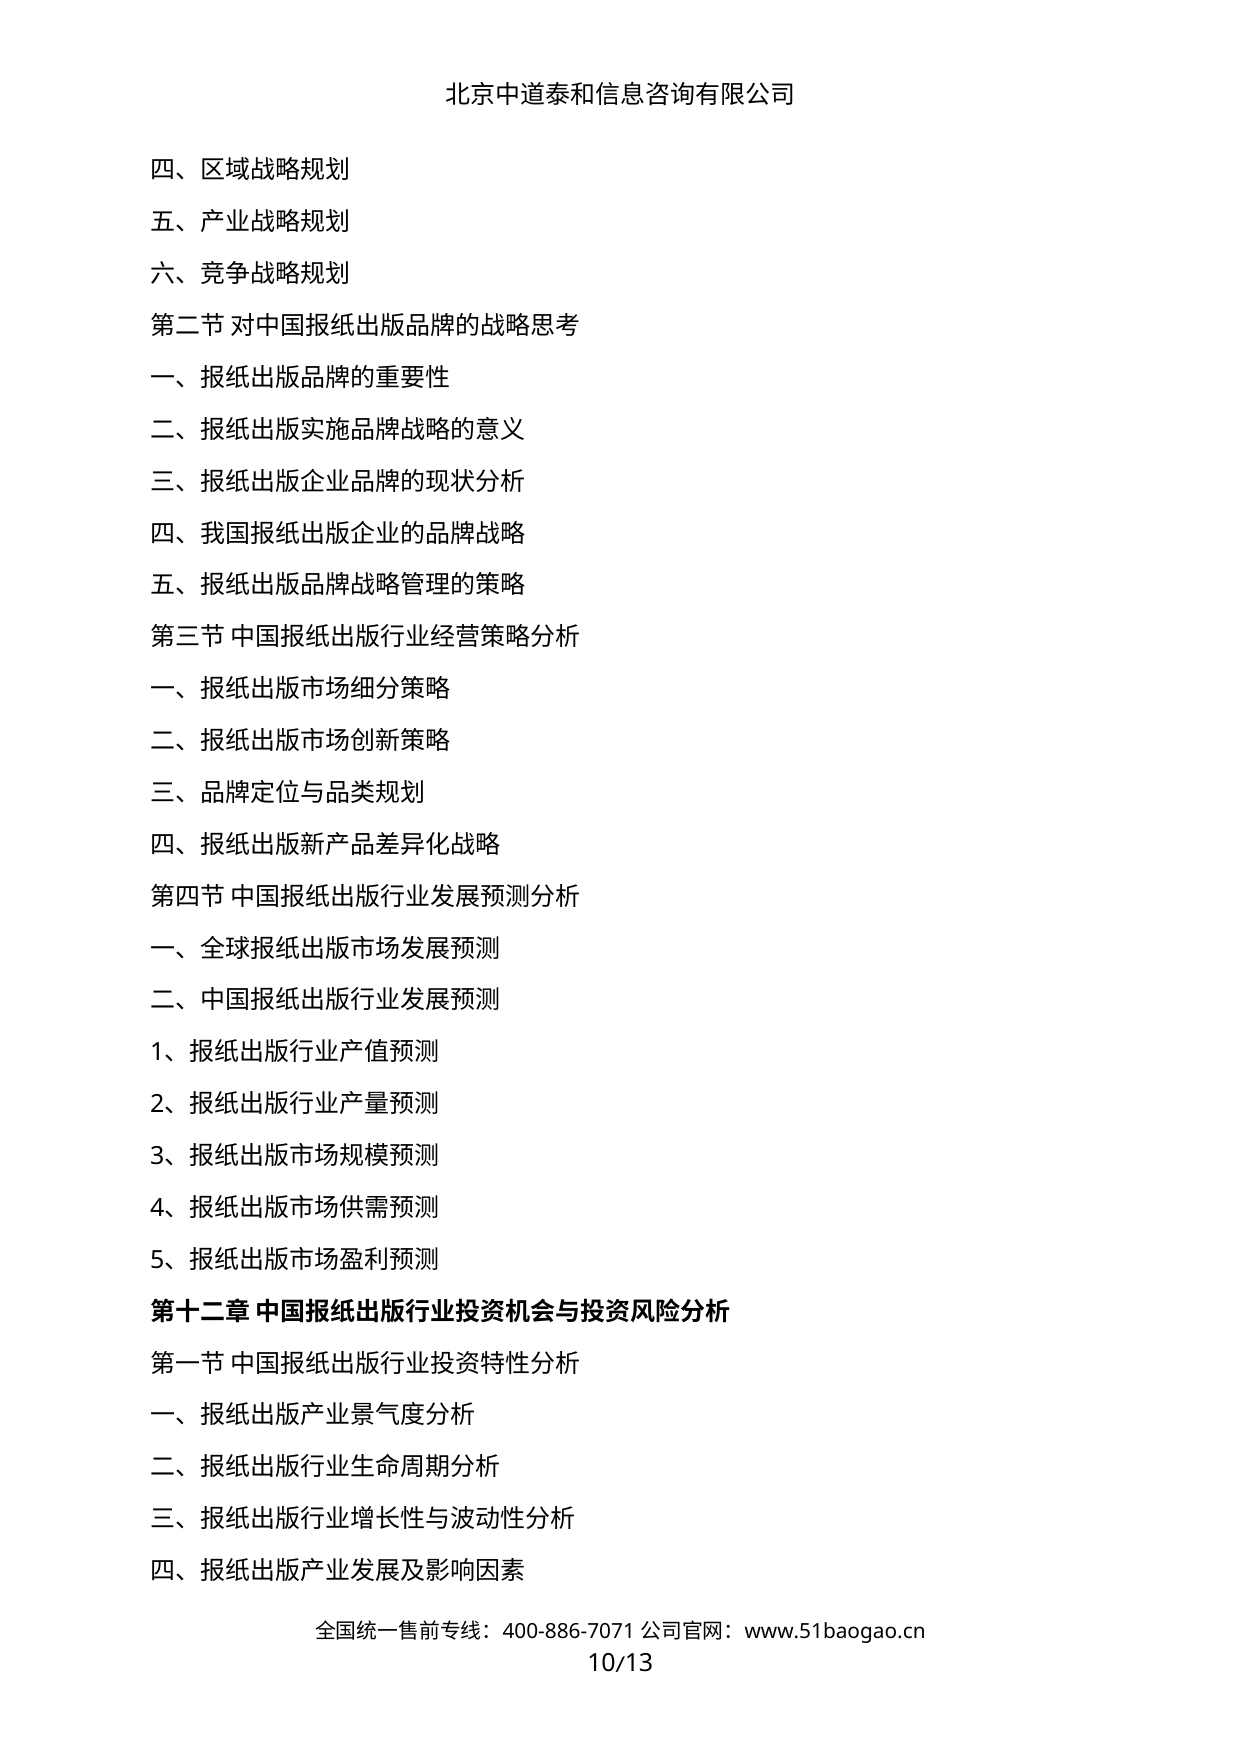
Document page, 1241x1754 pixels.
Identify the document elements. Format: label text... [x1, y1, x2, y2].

text 三、报纸出版企业品牌的现状分析 [150, 461, 1090, 497]
text 5、报纸出版市场盈利预测 [150, 1239, 1090, 1276]
text 1、报纸出版行业产值预测 [150, 1032, 1090, 1068]
text 五、报纸出版品牌战略管理的策略 [150, 565, 1090, 601]
text 二、报纸出版行业生命周期分析 [150, 1447, 1090, 1483]
text 一、报纸出版市场细分策略 [150, 669, 1090, 705]
text 一、报纸出版品牌的重要性 [150, 357, 1090, 394]
text 二、报纸出版市场创新策略 [150, 721, 1090, 757]
text 四、我国报纸出版企业的品牌战略 [150, 513, 1090, 549]
text 六、竞争战略规划 [150, 254, 1090, 290]
text 一、全球报纸出版市场发展预测 [150, 928, 1090, 964]
text 4、报纸出版市场供需预测 [150, 1187, 1090, 1224]
text 二、报纸出版实施品牌战略的意义 [150, 409, 1090, 446]
text 四、报纸出版产业发展及影响因素 [150, 1551, 1090, 1587]
text 二、中国报纸出版行业发展预测 [150, 980, 1090, 1016]
text 第二节 对中国报纸出版品牌的战略思考 [150, 306, 1090, 342]
text 第四节 中国报纸出版行业发展预测分析 [150, 876, 1090, 912]
text 三、报纸出版行业增长性与波动性分析 [150, 1499, 1090, 1535]
text 五、产业战略规划 [150, 202, 1090, 238]
text 四、区域战略规划 [150, 150, 1090, 186]
text 四、报纸出版新产品差异化战略 [150, 824, 1090, 861]
text 第一节 中国报纸出版行业投资特性分析 [150, 1343, 1090, 1379]
text 一、报纸出版产业景气度分析 [150, 1395, 1090, 1431]
text 3、报纸出版市场规模预测 [150, 1136, 1090, 1172]
text 三、品牌定位与品类规划 [150, 772, 1090, 809]
text 2、报纸出版行业产量预测 [150, 1084, 1090, 1120]
text 第三节 中国报纸出版行业经营策略分析 [150, 617, 1090, 653]
text 第十二章 中国报纸出版行业投资机会与投资风险分析 [150, 1291, 1090, 1327]
